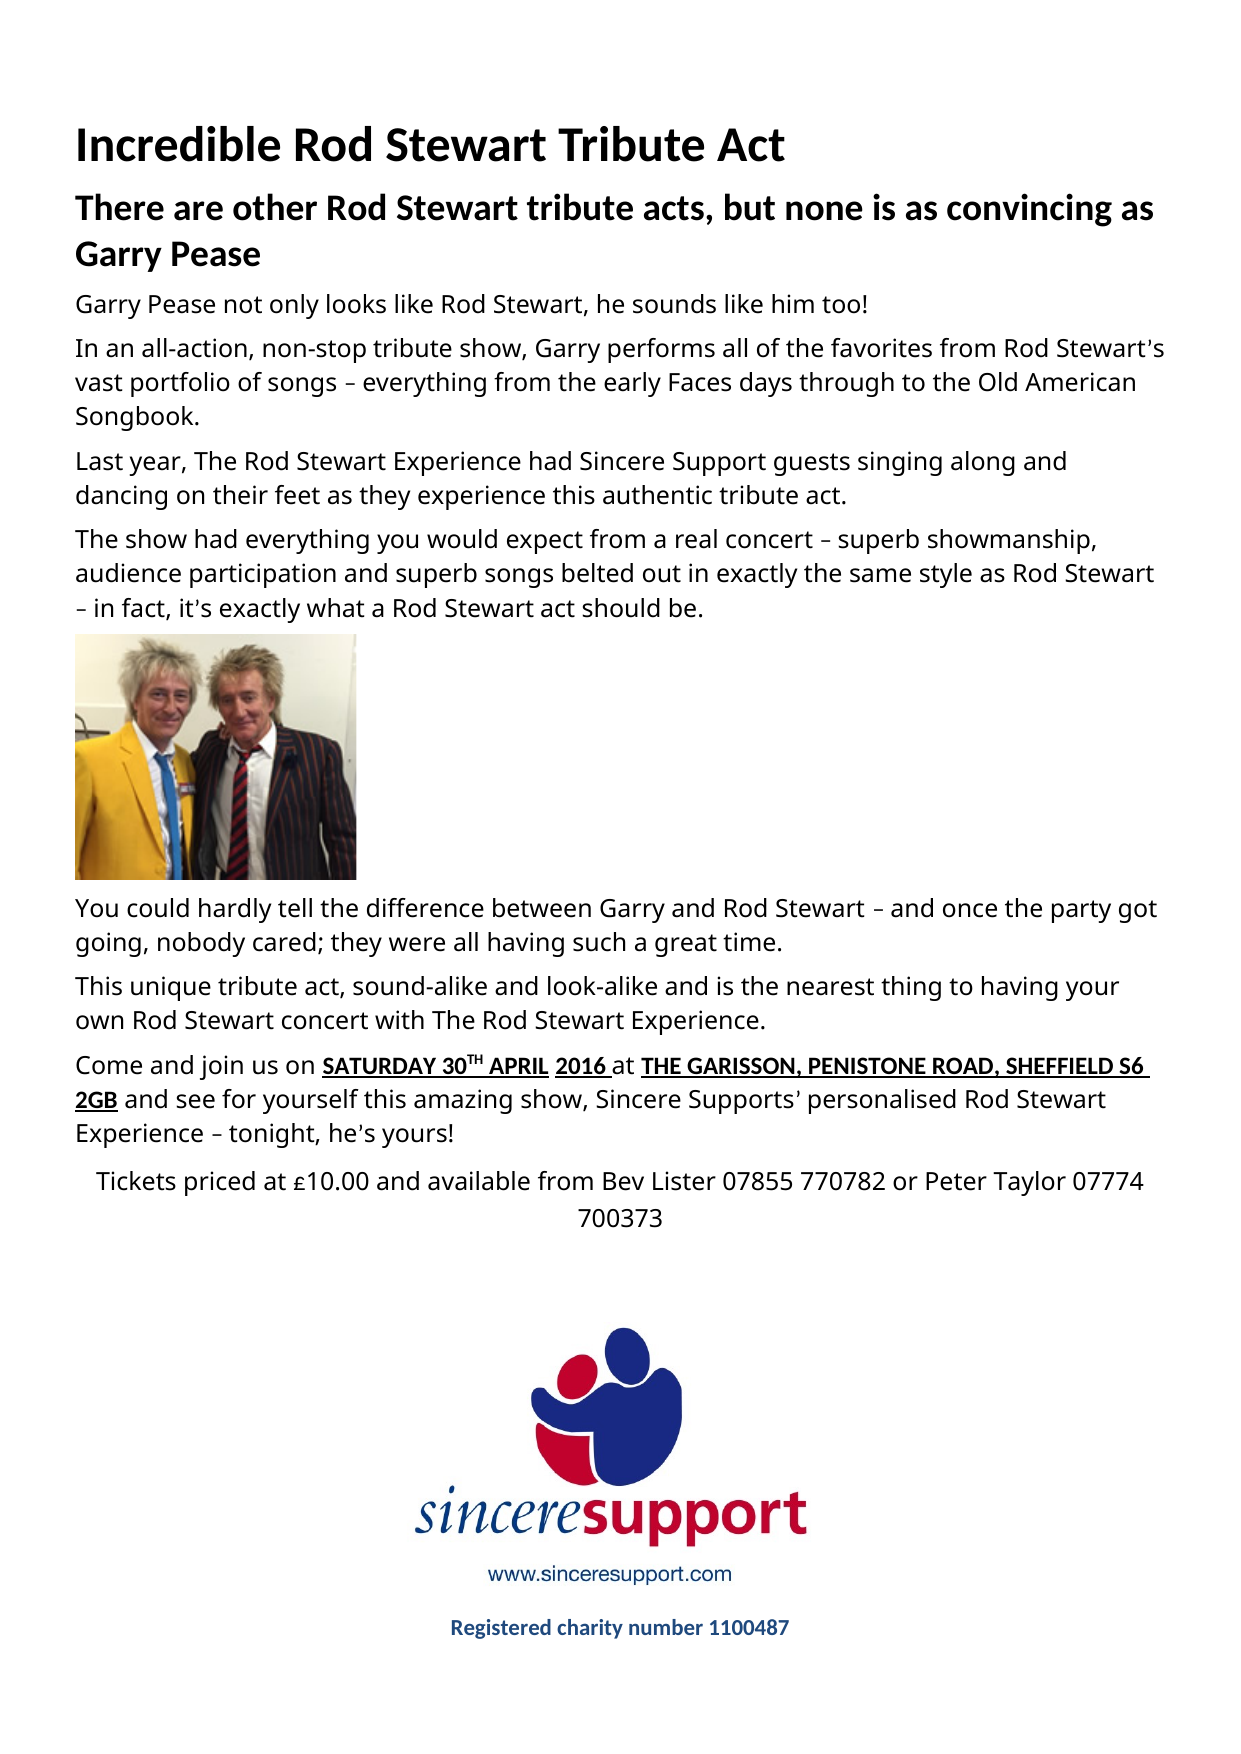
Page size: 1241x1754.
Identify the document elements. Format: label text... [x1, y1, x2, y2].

text The show had everything you would expect from a real concert – superb showmanship, audience participation and superb songs belted out in exactly the same style as Rod Stewart – in fact, it’s exactly what a Rod Stewart act should be. [75, 522, 1165, 624]
text Come and join us on SATURDAY 30TH APRIL 2016 at THE GARISSON, PENISTONE ROAD, SHEFFIELD S6 2GB and see for yourself this amazing show, Sincere Supports’ personalised Rod Stewart Experience – tonight, he’s yours! [75, 1047, 1165, 1150]
picture [385, 1322, 856, 1589]
text Incredible Rod Stewart Tribute Act [75, 113, 1165, 174]
text Garry Pease not only looks like Rod Stewart, he sounds like him too! [75, 286, 1165, 321]
text Tickets priced at £10.00 and available from Bev Lister 07855 770782 or Peter Taylor 07774 700373 [75, 1160, 1165, 1235]
text Last year, The Rod Stewart Experience had Sincere Support guests singing along and dancing on their feet as they experience this authentic tribute act. [75, 443, 1165, 512]
text There are other Rod Stewart tribute acts, but none is as convincing as Garry Pease [75, 184, 1165, 276]
text You could hardly tell the difference between Garry and Rod Stewart – and once the party got going, nobody cared; they were all having such a great time. [75, 890, 1165, 958]
text In an all-action, non-stop tribute show, Garry performs all of the favorites from Rod Stewart’s vast portfolio of songs – everything from the early Faces days through to the Old American Songbook. [75, 331, 1165, 433]
picture [75, 634, 357, 880]
text Registered charity number 1100487 [75, 1613, 1165, 1641]
text This unique tribute act, sound-alike and look-alike and is the nearest thing to having your own Rod Stewart concert with The Rod Stewart Experience. [75, 969, 1165, 1037]
